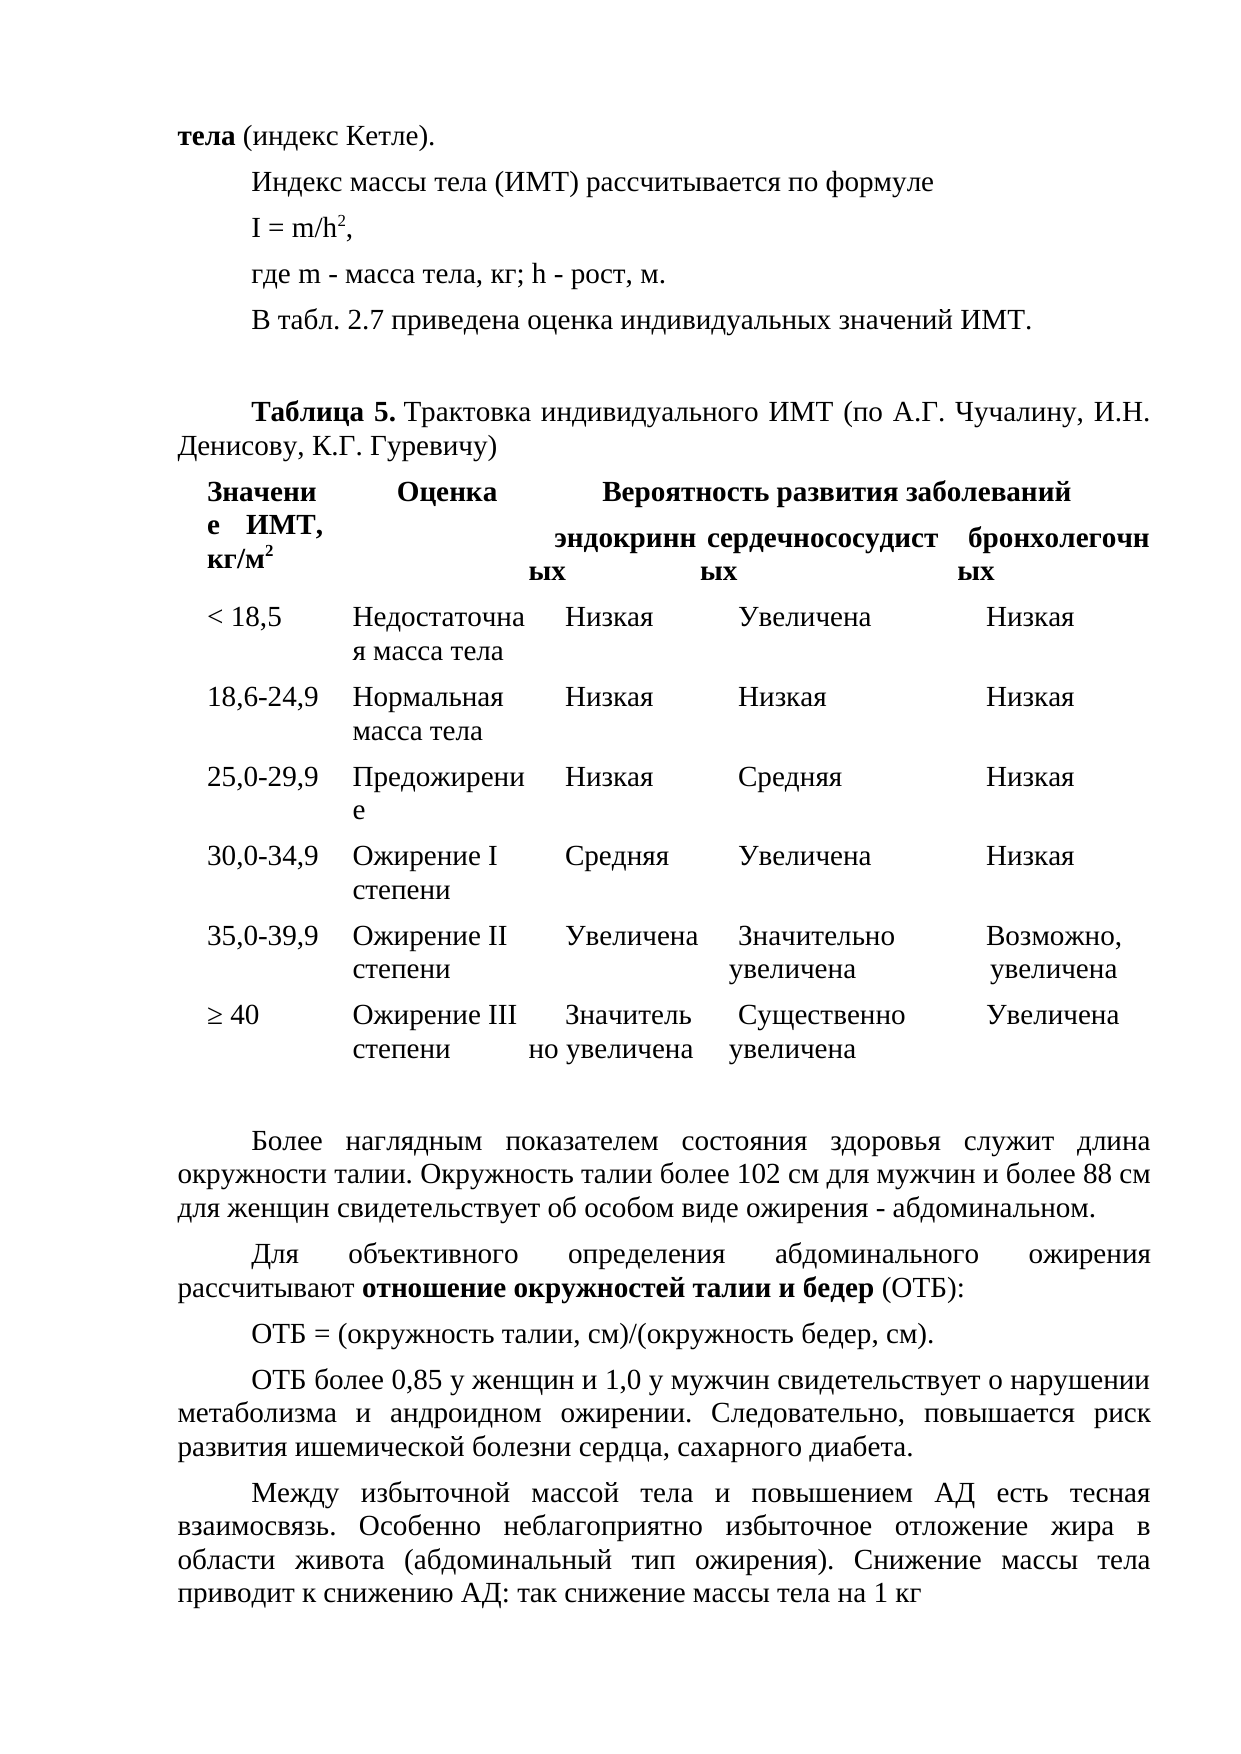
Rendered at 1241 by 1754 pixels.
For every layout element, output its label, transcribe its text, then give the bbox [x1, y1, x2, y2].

text Таблица 5. Трактовка индивидуального ИМТ (по А.Г. Чучалину, И.Н. Денисову, К.Г. Гуревичу) [177, 394, 1152, 461]
text Индекс массы тела (ИМТ) рассчитывается по формуле [177, 164, 1152, 198]
text Более наглядным показателем состояния здоровья служит длина окружности талии. Окружность талии более 102 см для мужчин и более 88 см для женщин свидетельствует об особом виде ожирения - абдоминальном. [177, 1123, 1152, 1224]
text I = m/h2, [177, 210, 1152, 244]
table_cell Увеличена [528, 918, 700, 997]
table_cell сердечнососудистых [700, 520, 957, 599]
table_cell Нормальная масса тела [323, 679, 528, 759]
table_cell Ожирение I степени [323, 838, 528, 918]
table_cell Низкая [957, 838, 1167, 918]
table_cell 18,6-24,9 [177, 679, 323, 759]
table_cell Увеличена [700, 838, 957, 918]
text ОТБ более 0,85 у женщин и 1,0 у мужчин свидетельствует о нарушении метаболизма и андроидном ожирении. Следовательно, повышается риск развития ишемической болезни сердца, сахарного диабета. [177, 1362, 1152, 1462]
table_header Значение ИМТ, кг/м2 [177, 474, 323, 599]
table_cell Значительно увеличена [528, 998, 700, 1077]
table_header Вероятность развития заболеваний [528, 474, 1167, 520]
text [177, 118, 1152, 152]
table_header Оценка [323, 474, 528, 599]
table_cell 30,0-34,9 [177, 838, 323, 918]
table_cell Увеличена [957, 998, 1167, 1077]
table_cell Существенно увеличена [700, 998, 957, 1077]
table_cell Возможно, увеличена [957, 918, 1167, 997]
table_cell Низкая [957, 600, 1167, 679]
table_cell Ожирение III степени [323, 998, 528, 1077]
table_cell Низкая [528, 600, 700, 679]
text Для объективного определения абдоминального ожирения рассчитывают отношение окружностей талии и бедер (ОТБ): [177, 1236, 1152, 1303]
text где m - масса тела, кг; h - рост, м. [177, 256, 1152, 290]
table_cell Предожирение [323, 759, 528, 838]
table_cell 35,0-39,9 [177, 918, 323, 997]
text Между избыточной массой тела и повышением АД есть тесная взаимосвязь. Особенно неблагоприятно избыточное отложение жира в области живота (абдоминальный тип ожирения). Снижение массы тела приводит к снижению АД: так снижение массы тела на 1 кг [177, 1475, 1152, 1609]
table_cell Низкая [528, 759, 700, 838]
table_cell Средняя [528, 838, 700, 918]
table_cell < 18,5 [177, 600, 323, 679]
table_cell Значительно увеличена [700, 918, 957, 997]
table_cell Низкая [957, 679, 1167, 759]
table_cell Средняя [700, 759, 957, 838]
table_cell Увеличена [700, 600, 957, 679]
table_cell бронхолегочных [957, 520, 1167, 599]
table_cell Низкая [700, 679, 957, 759]
text ОТБ = (окружность талии, см)/(окружность бедер, см). [177, 1316, 1152, 1349]
table_cell Низкая [528, 679, 700, 759]
table_cell эндокринных [528, 520, 700, 599]
table_cell Низкая [957, 759, 1167, 838]
text В табл. 2.7 приведена оценка индивидуальных значений ИМТ. [177, 302, 1152, 336]
table_cell ≥ 40 [177, 998, 323, 1077]
table_cell Ожирение II степени [323, 918, 528, 997]
table_cell 25,0-29,9 [177, 759, 323, 838]
table_cell Недостаточная масса тела [323, 600, 528, 679]
